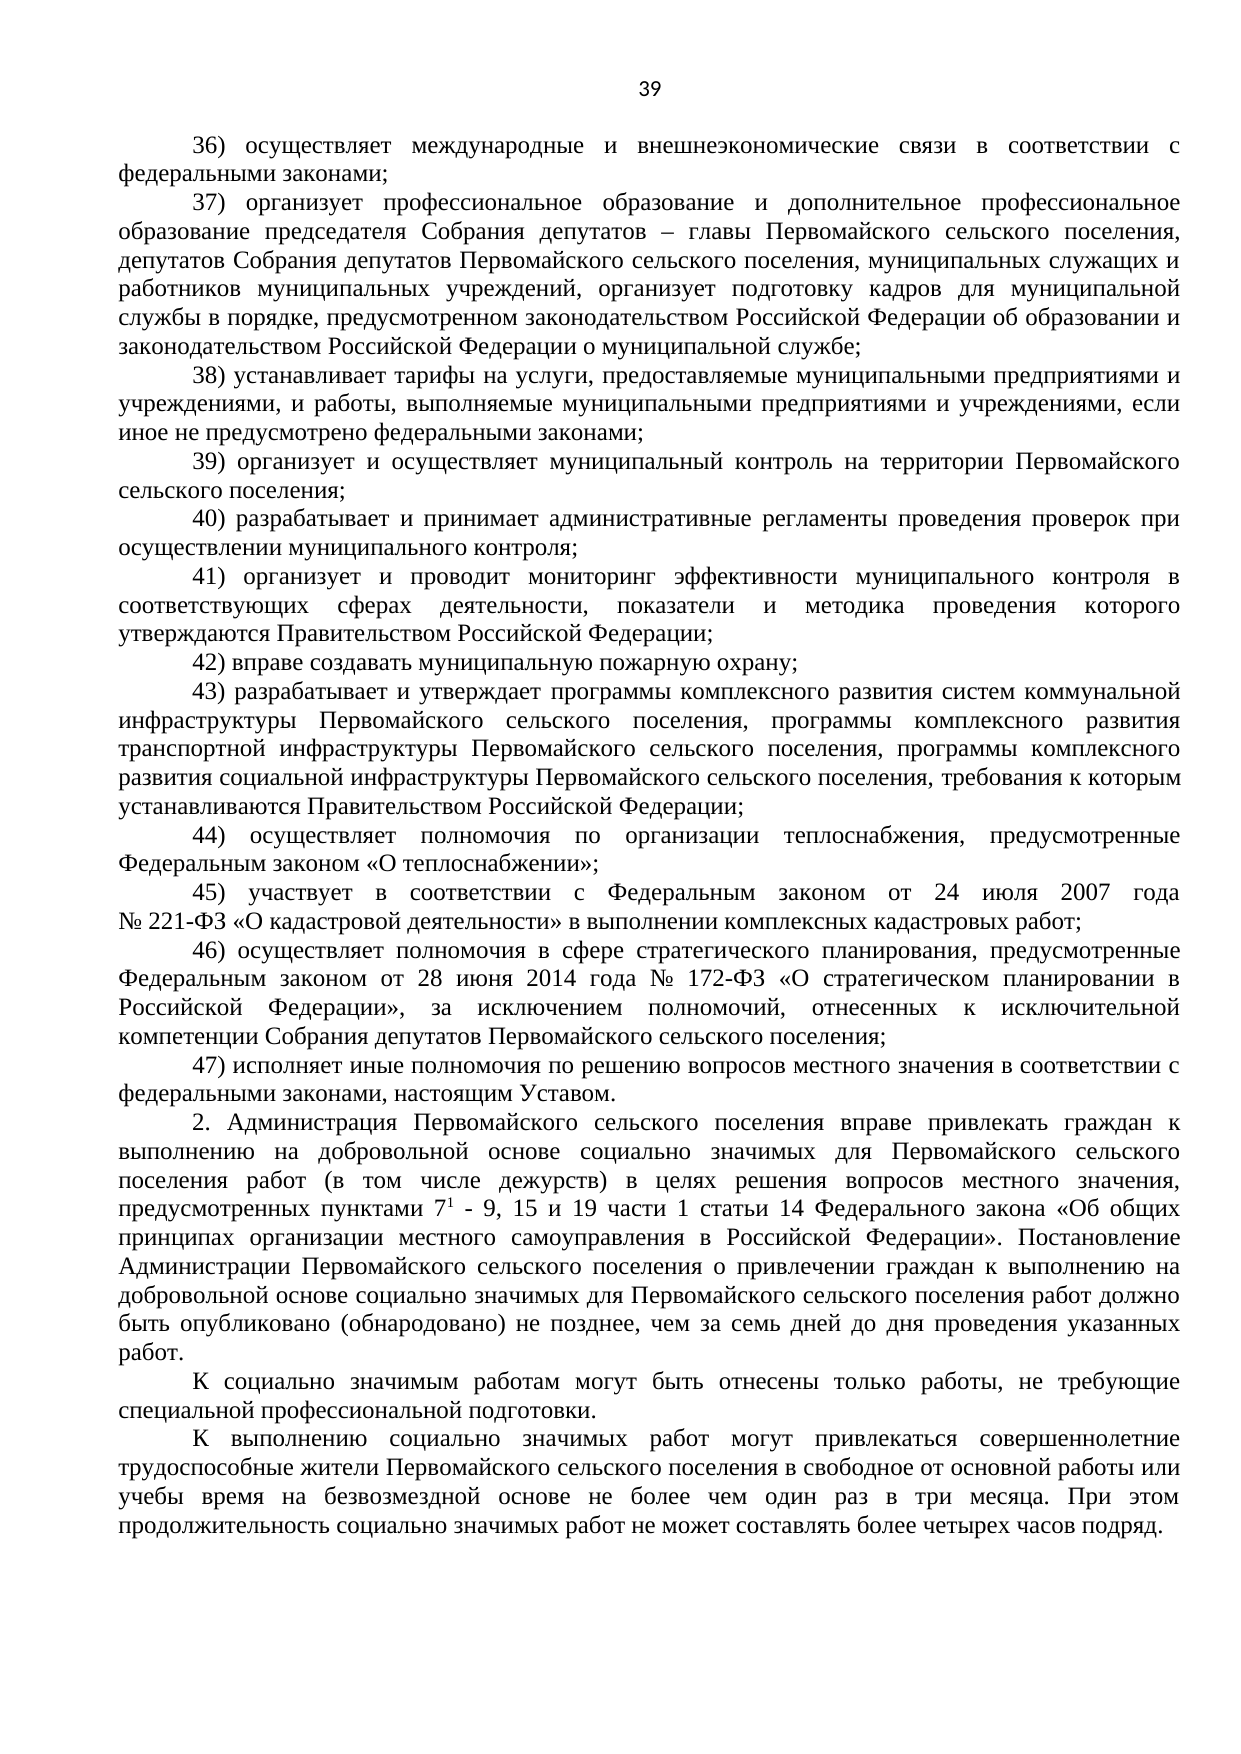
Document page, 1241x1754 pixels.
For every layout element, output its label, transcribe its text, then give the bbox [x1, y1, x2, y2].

text 2. Администрация Первомайского сельского поселения вправе привлекать граждан к выполнению на добровольной основе социально значимых для Первомайского сельского поселения работ (в том числе дежурств) в целях решения вопросов местного значения, предусмотренных пунктами 71 - 9, 15 и 19 части 1 статьи 14 Федерального закона «Об общих принципах организации местного самоуправления в Российской Федерации». Постановление Администрации Первомайского сельского поселения о привлечении граждан к выполнению на добровольной основе социально значимых для Первомайского сельского поселения работ должно быть опубликовано (обнародовано) не позднее, чем за семь дней до дня проведения указанных работ. [118, 1107, 1181, 1366]
text 39) организует и осуществляет муниципальный контроль на территории Первомайского сельского поселения; [118, 446, 1181, 503]
text 43) разрабатывает и утверждает программы комплексного развития систем коммунальной инфраструктуры Первомайского сельского поселения, программы комплексного развития транспортной инфраструктуры Первомайского сельского поселения, программы комплексного развития социальной инфраструктуры Первомайского сельского поселения, требования к которым устанавливаются Правительством Российской Федерации; [118, 676, 1181, 820]
text К выполнению социально значимых работ могут привлекаться совершеннолетние трудоспособные жители Первомайского сельского поселения в свободное от основной работы или учебы время на безвозмездной основе не более чем один раз в три месяца. При этом продолжительность социально значимых работ не может составлять более четырех часов подряд. [118, 1423, 1181, 1538]
text К социально значимым работам могут быть отнесены только работы, не требующие специальной профессиональной подготовки. [118, 1366, 1181, 1423]
text 36) осуществляет международные и внешнеэкономические связи в соответствии с федеральными законами; [118, 130, 1181, 187]
text 38) устанавливает тарифы на услуги, предоставляемые муниципальными предприятиями и учреждениями, и работы, выполняемые муниципальными предприятиями и учреждениями, если иное не предусмотрено федеральными законами; [118, 360, 1181, 446]
text 40) разрабатывает и принимает административные регламенты проведения проверок при осуществлении муниципального контроля; [118, 503, 1181, 561]
text 46) осуществляет полномочия в сфере стратегического планирования, предусмотренные Федеральным законом от 28 июня 2014 года № 172-ФЗ «О стратегическом планировании в Российской Федерации», за исключением полномочий, отнесенных к исключительной компетенции Собрания депутатов Первомайского сельского поселения; [118, 935, 1181, 1050]
text 44) осуществляет полномочия по организации теплоснабжения, предусмотренные Федеральным законом «О теплоснабжении»; [118, 820, 1181, 877]
text 45) участвует в соответствии с Федеральным законом от 24 июля 2007 года № 221-ФЗ «О кадастровой деятельности» в выполнении комплексных кадастровых работ; [118, 877, 1181, 935]
text 37) организует профессиональное образование и дополнительное профессиональное образование председателя Собрания депутатов – главы Первомайского сельского поселения, депутатов Собрания депутатов Первомайского сельского поселения, муниципальных служащих и работников муниципальных учреждений, организует подготовку кадров для муниципальной службы в порядке, предусмотренном законодательством Российской Федерации об образовании и законодательством Российской Федерации о муниципальной службе; [118, 187, 1181, 360]
text 42) вправе создавать муниципальную пожарную охрану; [118, 647, 1181, 676]
text 41) организует и проводит мониторинг эффективности муниципального контроля в соответствующих сферах деятельности, показатели и методика проведения которого утверждаются Правительством Российской Федерации; [118, 561, 1181, 647]
text 47) исполняет иные полномочия по решению вопросов местного значения в соответствии с федеральными законами, настоящим Уставом. [118, 1050, 1181, 1107]
